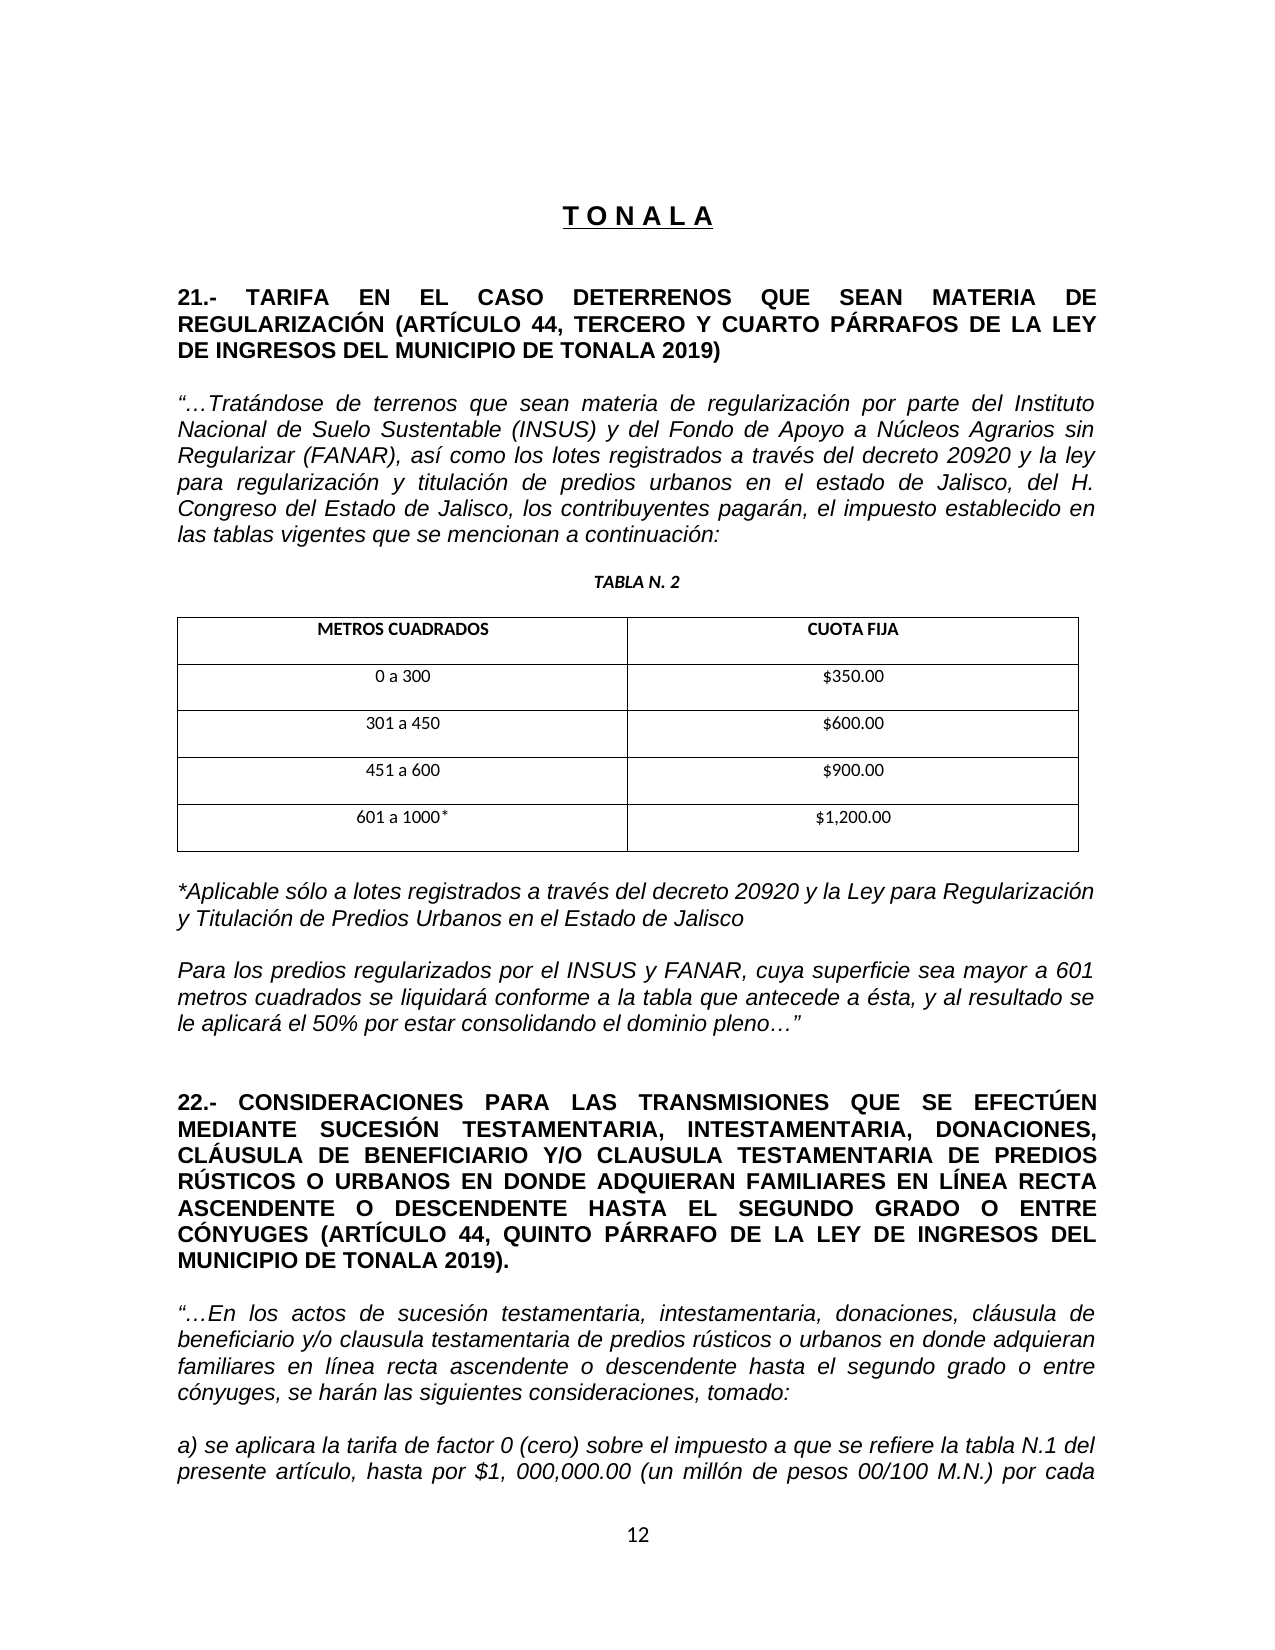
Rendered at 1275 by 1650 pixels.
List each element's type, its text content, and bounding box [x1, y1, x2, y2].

table_cell $600.00 [628, 711, 1078, 757]
text *Aplicable sólo a lotes registrados a través del decreto 20920 y la Ley para Regularización y Titulación de Predios Urbanos en el Estado de Jalisco [177, 878, 1098, 931]
text 22.- CONSIDERACIONES PARA LAS TRANSMISIONES QUE SE EFECTÚEN MEDIANTE SUCESIÓN TESTAMENTARIA, INTESTAMENTARIA, DONACIONES, CLÁUSULA DE BENEFICIARIO Y/O CLAUSULA TESTAMENTARIA DE PREDIOS RÚSTICOS O URBANOS EN DONDE ADQUIERAN FAMILIARES EN LÍNEA RECTA ASCENDENTE O DESCENDENTE HASTA EL SEGUNDO GRADO O ENTRE CÓNYUGES (ARTÍCULO 44, QUINTO PÁRRAFO DE LA LEY DE INGRESOS DEL MUNICIPIO DE TONALA 2019). [177, 1089, 1098, 1274]
text 21.- TARIFA EN EL CASO DETERRENOS QUE SEAN MATERIA DE REGULARIZACIÓN (ARTÍCULO 44, TERCERO Y CUARTO PÁRRAFOS DE LA LEY DE INGRESOS DEL MUNICIPIO DE TONALA 2019) [177, 284, 1098, 363]
table_cell $350.00 [628, 665, 1078, 710]
table_header CUOTA FIJA [628, 618, 1078, 663]
table_header METROS CUADRADOS [178, 618, 627, 663]
table_cell 451 a 600 [178, 758, 627, 804]
table_cell $900.00 [628, 758, 1078, 804]
text TABLA N. 2 [177, 571, 1098, 594]
table_cell 601 a 1000* [178, 805, 627, 851]
table_cell $1,200.00 [628, 805, 1078, 851]
text Para los predios regularizados por el INSUS y FANAR, cuya superficie sea mayor a 601 metros cuadrados se liquidará conforme a la tabla que antecede a ésta, y al resultado se le aplicará el 50% por estar consolidando el dominio pleno…” [177, 957, 1098, 1036]
text T O N A L A [177, 200, 1098, 232]
text “…Tratándose de terrenos que sean materia de regularización por parte del Instituto Nacional de Suelo Sustentable (INSUS) y del Fondo de Apoyo a Núcleos Agrarios sin Regularizar (FANAR), así como los lotes registrados a través del decreto 20920 y la ley para regularización y titulación de predios urbanos en el estado de Jalisco, del H. Congreso del Estado de Jalisco, los contribuyentes pagarán, el impuesto establecido en las tablas vigentes que se mencionan a continuación: [177, 390, 1098, 548]
text “…En los actos de sucesión testamentaria, intestamentaria, donaciones, cláusula de beneficiario y/o clausula testamentaria de predios rústicos o urbanos en donde adquieran familiares en línea recta ascendente o descendente hasta el segundo grado o entre cónyuges, se harán las siguientes consideraciones, tomado: [177, 1300, 1098, 1405]
table_cell 0 a 300 [178, 665, 627, 710]
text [177, 1432, 1098, 1484]
table_cell 301 a 450 [178, 711, 627, 757]
